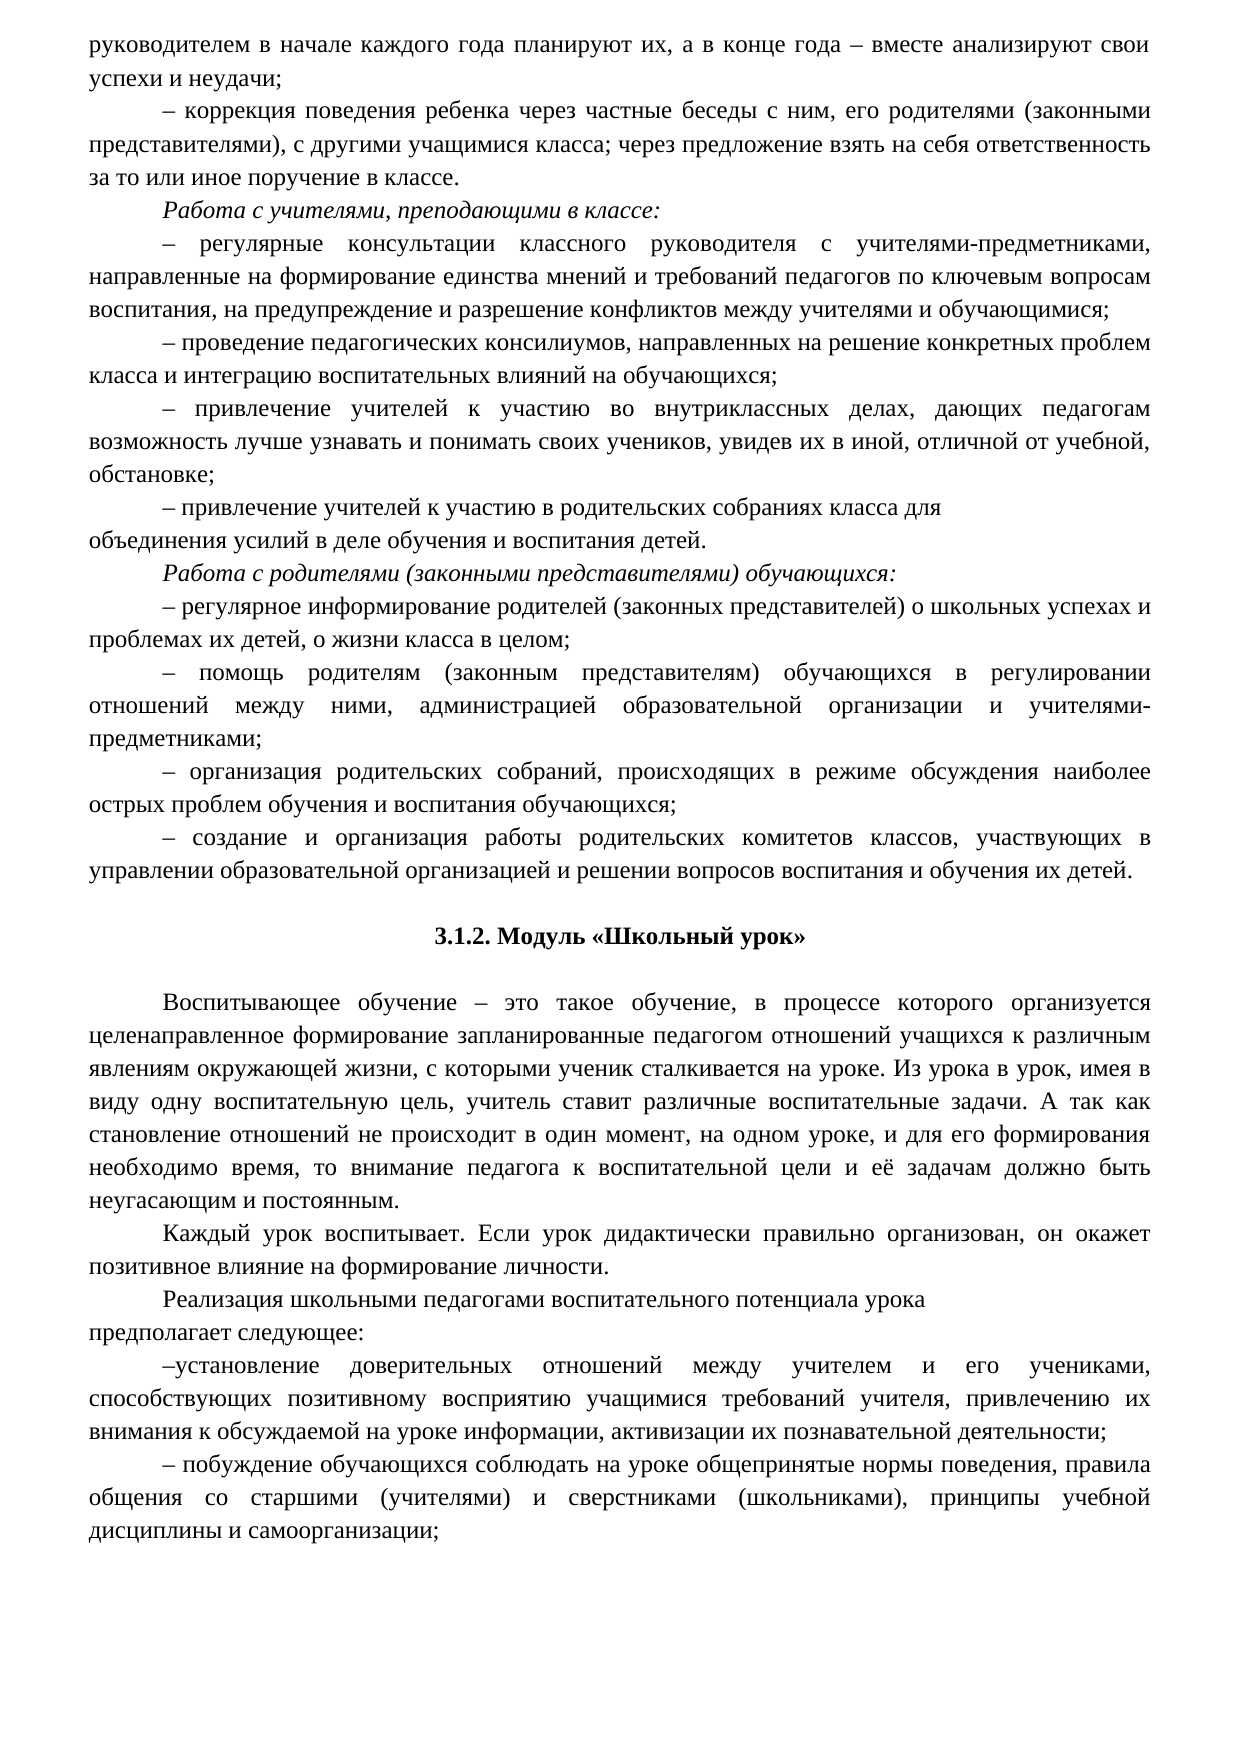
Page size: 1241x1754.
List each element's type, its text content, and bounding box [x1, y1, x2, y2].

text – коррекция поведения ребенка через частные беседы с ним, его родителями (законными представителями), с другими учащимися класса; через предложение взять на себя ответственность за то или иное поручение в классе. [89, 96, 1152, 190]
text –установление доверительных отношений между учителем и его учениками, способствующих позитивному восприятию учащимися требований учителя, привлечению их внимания к обсуждаемой на уроке информации, активизации их познавательной деятельности; [89, 1350, 1152, 1445]
text – регулярное информирование родителей (законных представителей) о школьных успехах и проблемах их детей, о жизни класса в целом; [89, 591, 1152, 653]
text – помощь родителям (законным представителям) обучающихся в регулировании отношений между ними, администрацией образовательной организации и учителями-предметниками; [89, 657, 1152, 752]
text Работа с родителями (законными представителями) обучающихся: [89, 558, 1152, 587]
text – организация родительских собраний, происходящих в режиме обсуждения наиболее острых проблем обучения и воспитания обучающихся; [89, 756, 1152, 818]
text – привлечение учителей к участию во внутриклассных делах, дающих педагогам возможность лучше узнавать и понимать своих учеников, увидев их в иной, отличной от учебной, обстановке; [89, 393, 1152, 488]
text – привлечение учителей к участию в родительских собраниях класса для [89, 492, 1152, 521]
text – регулярные консультации классного руководителя с учителями-предметниками, направленные на формирование единства мнений и требований педагогов по ключевым вопросам воспитания, на предупреждение и разрешение конфликтов между учителями и обучающимися; [89, 228, 1152, 322]
text Воспитывающее обучение – это такое обучение, в процессе которого организуется целенаправленное формирование запланированные педагогом отношений учащихся к различным явлениям окружающей жизни, с которыми ученик сталкивается на уроке. Из урока в урок, имея в виду одну воспитательную цель, учитель ставит различные воспитательные задачи. А так как становление отношений не происходит в один момент, на одном уроке, и для его формирования необходимо время, то внимание педагога к воспитательной цели и её задачам должно быть неугасающим и постоянным. [89, 987, 1152, 1214]
text – проведение педагогических консилиумов, направленных на решение конкретных проблем класса и интеграцию воспитательных влияний на обучающихся; [89, 327, 1152, 388]
text объединения усилий в деле обучения и воспитания детей. [89, 525, 1152, 554]
text Работа с учителями, преподающими в классе: [89, 195, 1152, 223]
text Реализация школьными педагогами воспитательного потенциала урока [89, 1284, 1152, 1313]
text Каждый урок воспитывает. Если урок дидактически правильно организован, он окажет позитивное влияние на формирование личности. [89, 1218, 1152, 1280]
text предполагает следующее: [89, 1317, 1152, 1346]
text – побуждение обучающихся соблюдать на уроке общепринятые нормы поведения, правила общения со старшими (учителями) и сверстниками (школьниками), принципы учебной дисциплины и самоорганизации; [89, 1449, 1152, 1544]
text 3.1.2. Модуль «Школьный урок» [89, 921, 1152, 950]
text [89, 29, 1152, 91]
text – создание и организация работы родительских комитетов классов, участвующих в управлении образовательной организацией и решении вопросов воспитания и обучения их детей. [89, 822, 1152, 884]
